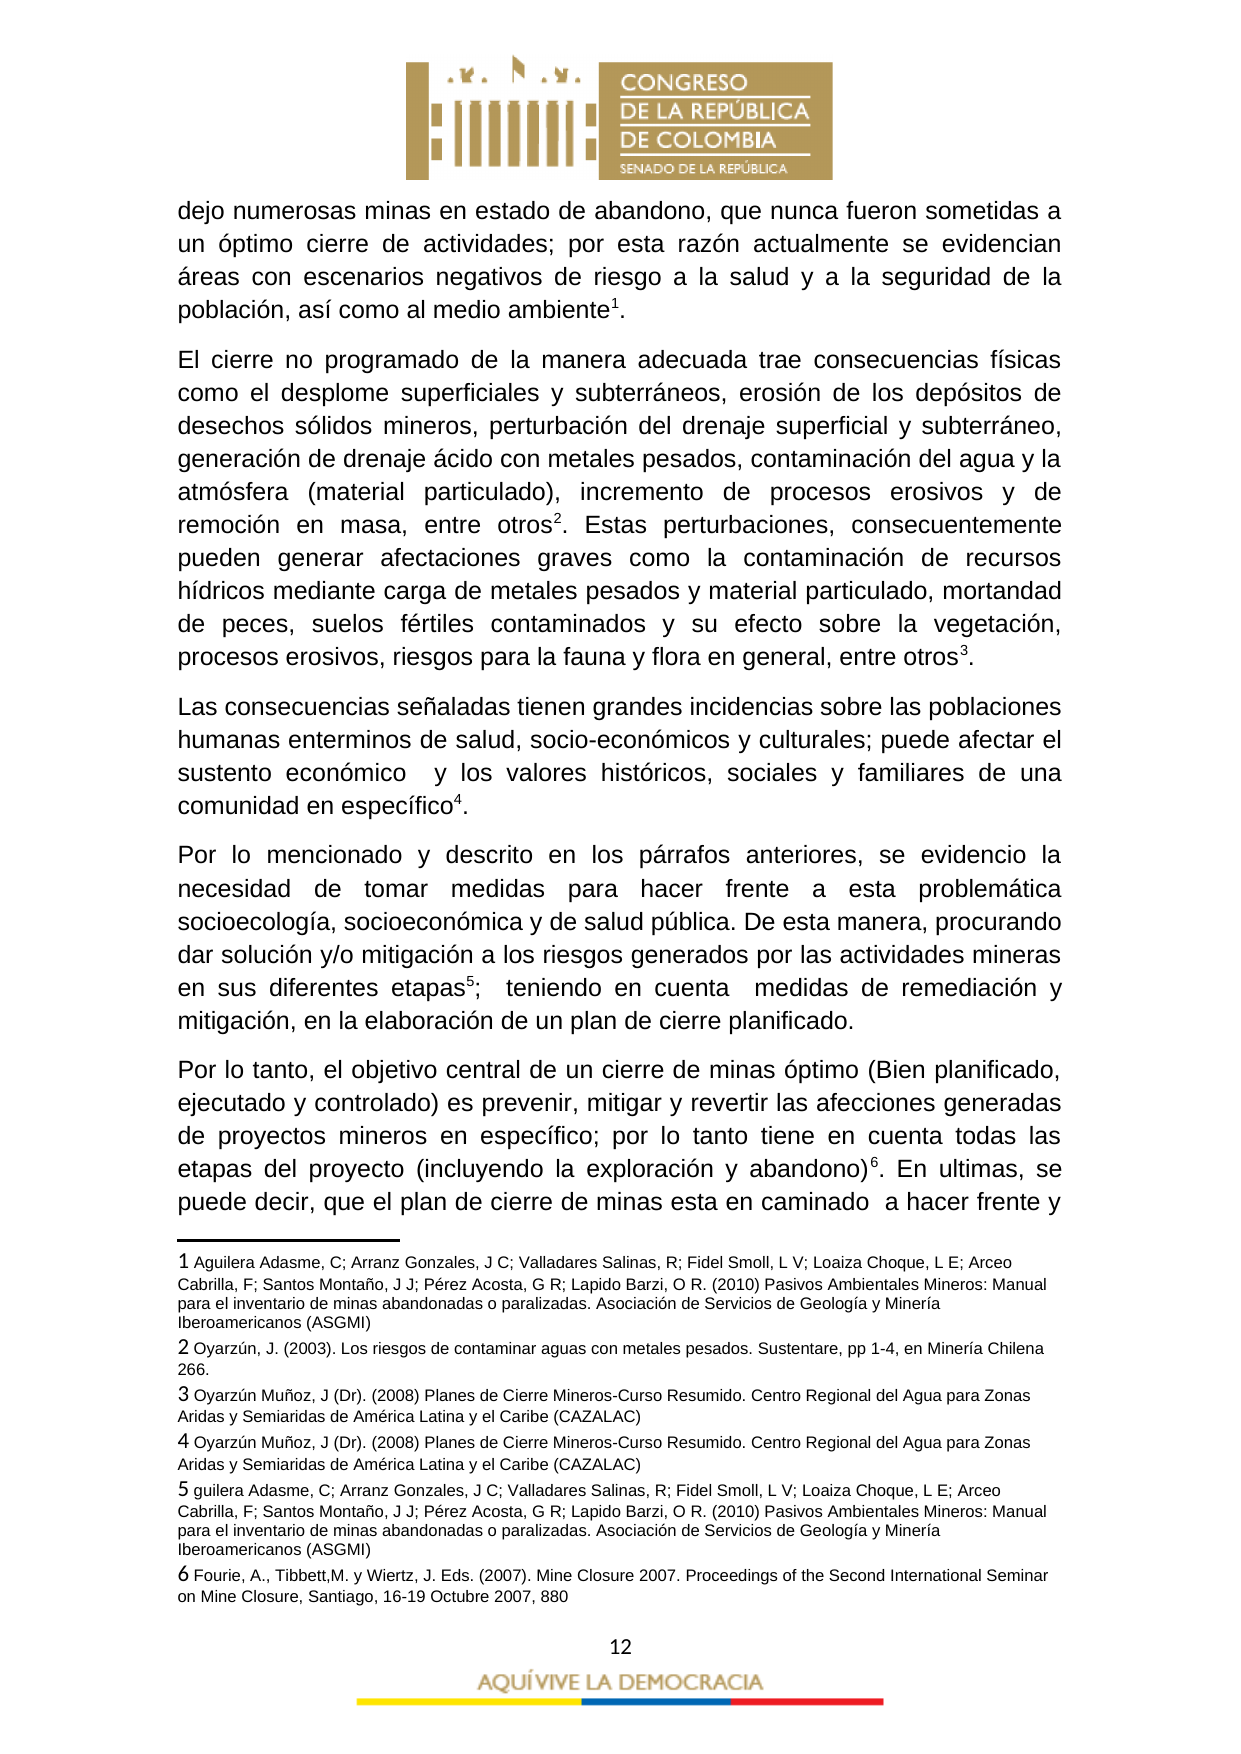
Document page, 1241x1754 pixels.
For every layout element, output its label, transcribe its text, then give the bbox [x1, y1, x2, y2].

picture [340, 1661, 901, 1709]
text Las consecuencias señaladas tienen grandes incidencias sobre las poblaciones humanas enterminos de salud, socio-económicos y culturales; puede afectar el sustento económico y los valores históricos, sociales y familiares de una comunidad en específico. [177, 692, 1063, 819]
text Por lo tanto, el objetivo central de un cierre de minas óptimo (Bien planificado, ejecutado y controlado) es prevenir, mitigar y revertir las afecciones generadas de proyectos mineros en específico; por lo tanto tiene en cuenta todas las etapas del proyecto (incluyendo la exploración y abandono). En ultimas, se puede decir, que el plan de cierre de minas esta en caminado a hacer frente y evitar los problemas económicos (implica afectaciones a otras actividades económicas), biológicos, ecológicos y sociales que implican y/o implicaban los cierres mineros no planificados. [177, 1055, 1063, 1216]
text El cierre no programado de la manera adecuada trae consecuencias físicas como el desplome superficiales y subterráneos, erosión de los depósitos de desechos sólidos mineros, perturbación del drenaje superficial y subterráneo, generación de drenaje ácido con metales pesados, contaminación del agua y la atmósfera (material particulado), incremento de procesos erosivos y de remoción en masa, entre otros. Estas perturbaciones, consecuentemente pueden generar afectaciones graves como la contaminación de recursos hídricos mediante carga de metales pesados y material particulado, mortandad de peces, suelos fértiles contaminados y su efecto sobre la vegetación, procesos erosivos, riesgos para la fauna y flora en general, entre otros. [177, 345, 1063, 671]
picture [406, 54, 833, 180]
text Por lo mencionado y descrito en los párrafos anteriores, se evidencio la necesidad de tomar medidas para hacer frente a esta problemática socioecología, socioeconómica y de salud pública. De esta manera, procurando dar solución y/o mitigación a los riesgos generados por las actividades mineras en sus diferentes etapas; teniendo en cuenta medidas de remediación y mitigación, en la elaboración de un plan de cierre planificado. [177, 841, 1063, 1034]
